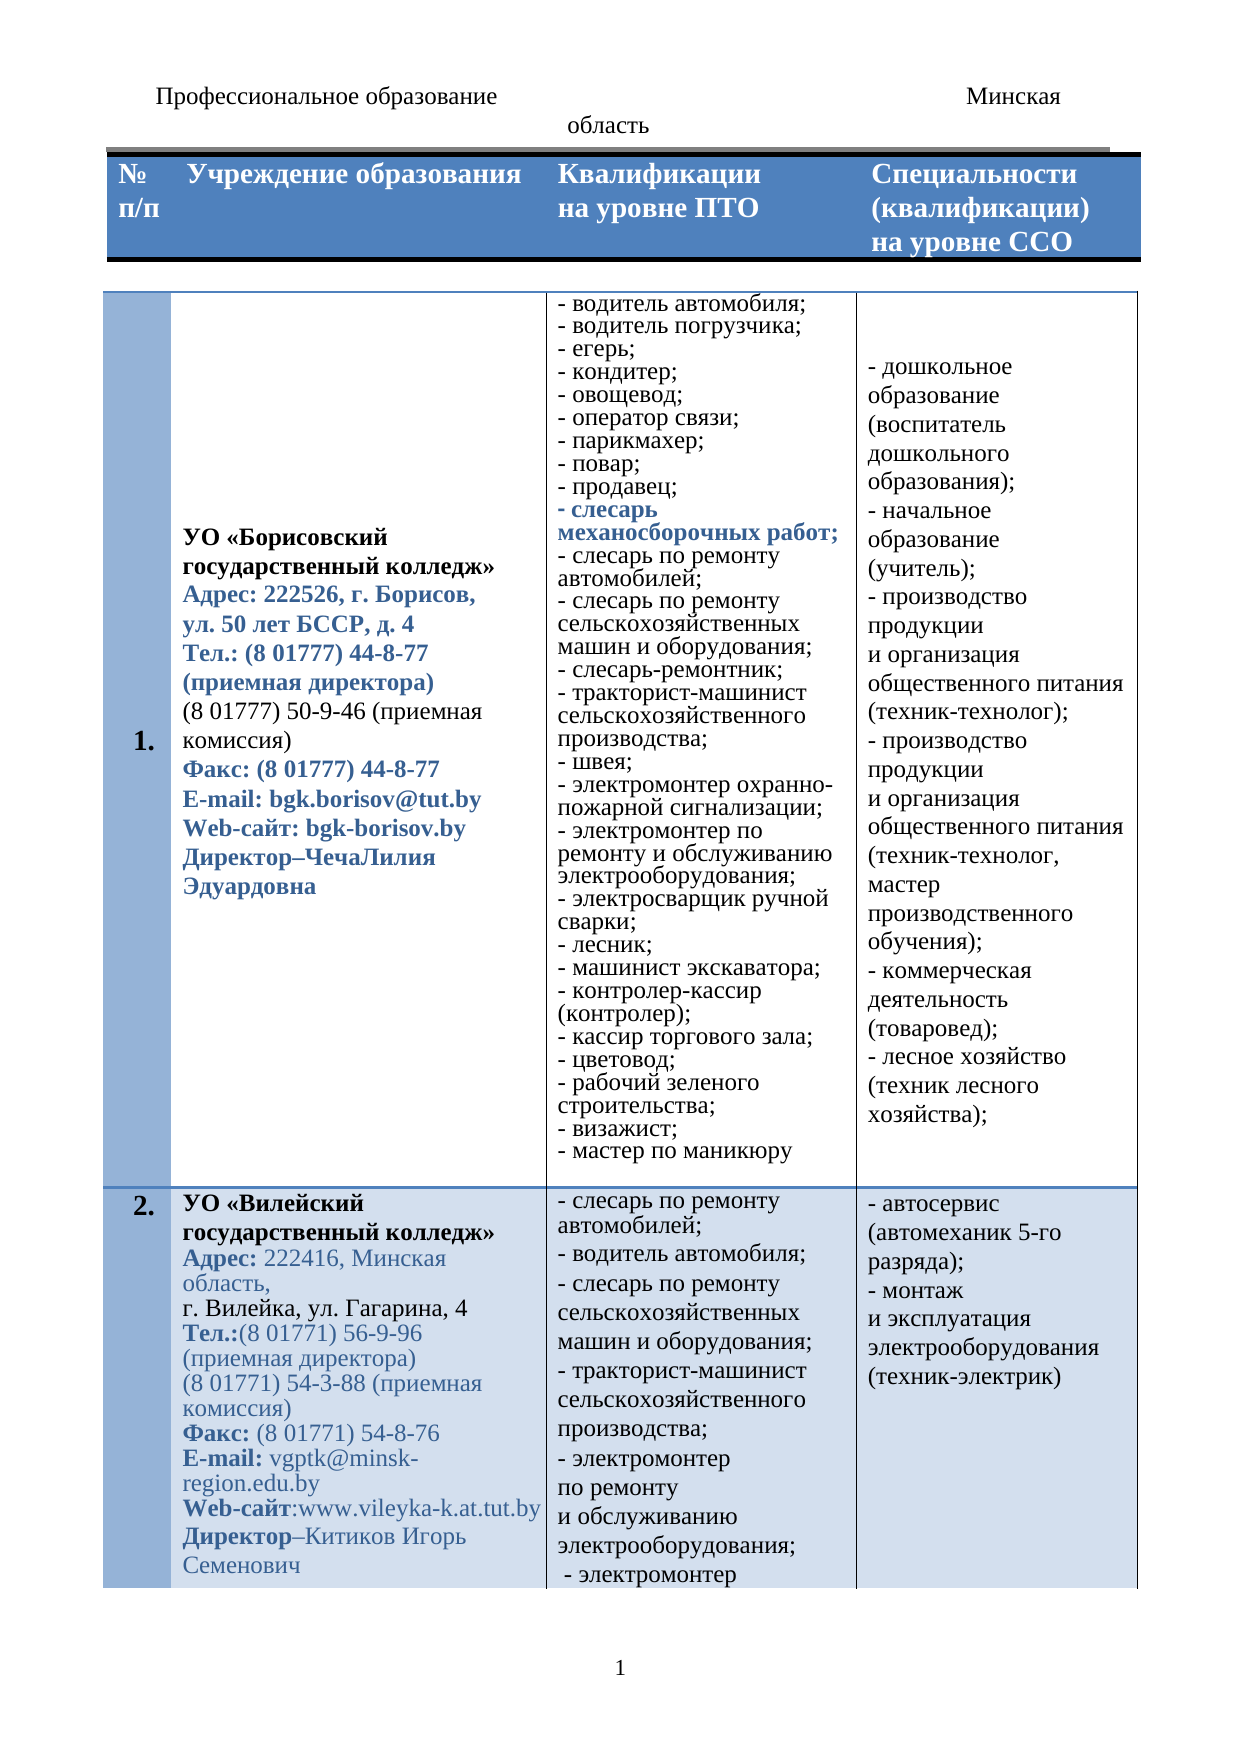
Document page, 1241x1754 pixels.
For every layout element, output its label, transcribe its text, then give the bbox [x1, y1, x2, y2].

table_header - дошкольное образование (воспитатель дошкольного образования); - начальное образование (учитель); - производство продукции и организация общественного питания (техник-технолог); - производство продукции и организация общественного питания (техник-технолог, мастер производственного обучения); - коммерческая деятельность (товаровед); - лесное хозяйство (техник лесного хозяйства); [857, 293, 1137, 1186]
table_header УО «Борисовский государственный колледж» Адрес: 222526, г. Борисов, ул. 50 лет БССР, д. 4 Тел.: (8 01777) 44-8-77 (приемная директора) (8 01777) 50-9-46 (приемная комиссия) Факс: (8 01777) 44-8-77 Е-mail: bgk.borisov@tut.by Web-сайт: bgk-borisov.by Директор–ЧечаЛилия Эдуардовна [171, 293, 546, 1186]
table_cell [171, 1189, 546, 1588]
table_header 1. [103, 293, 171, 1186]
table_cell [547, 1189, 856, 1588]
table_cell 2. [103, 1189, 171, 1588]
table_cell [857, 1189, 1137, 1588]
table_header - водитель автомобиля; - водитель погрузчика; - егерь; - кондитер; - овощевод; - оператор связи; - парикмахер; - повар; - продавец; - слесарь механосборочных работ; - слесарь по ремонту автомобилей; - слесарь по ремонту сельскохозяйственных машин и оборудования; - слесарь-ремонтник; - тракторист-машинист сельскохозяйственного производства; - швея; - электромонтер охранно-пожарной сигнализации; - электромонтер по ремонту и обслуживанию электрооборудования; - электросварщик ручной сварки; - лесник; - машинист экскаватора; - контролер-кассир (контролер); - кассир торгового зала; - цветовод; - рабочий зеленого строительства; - визажист; - мастер по маникюру [547, 293, 856, 1186]
